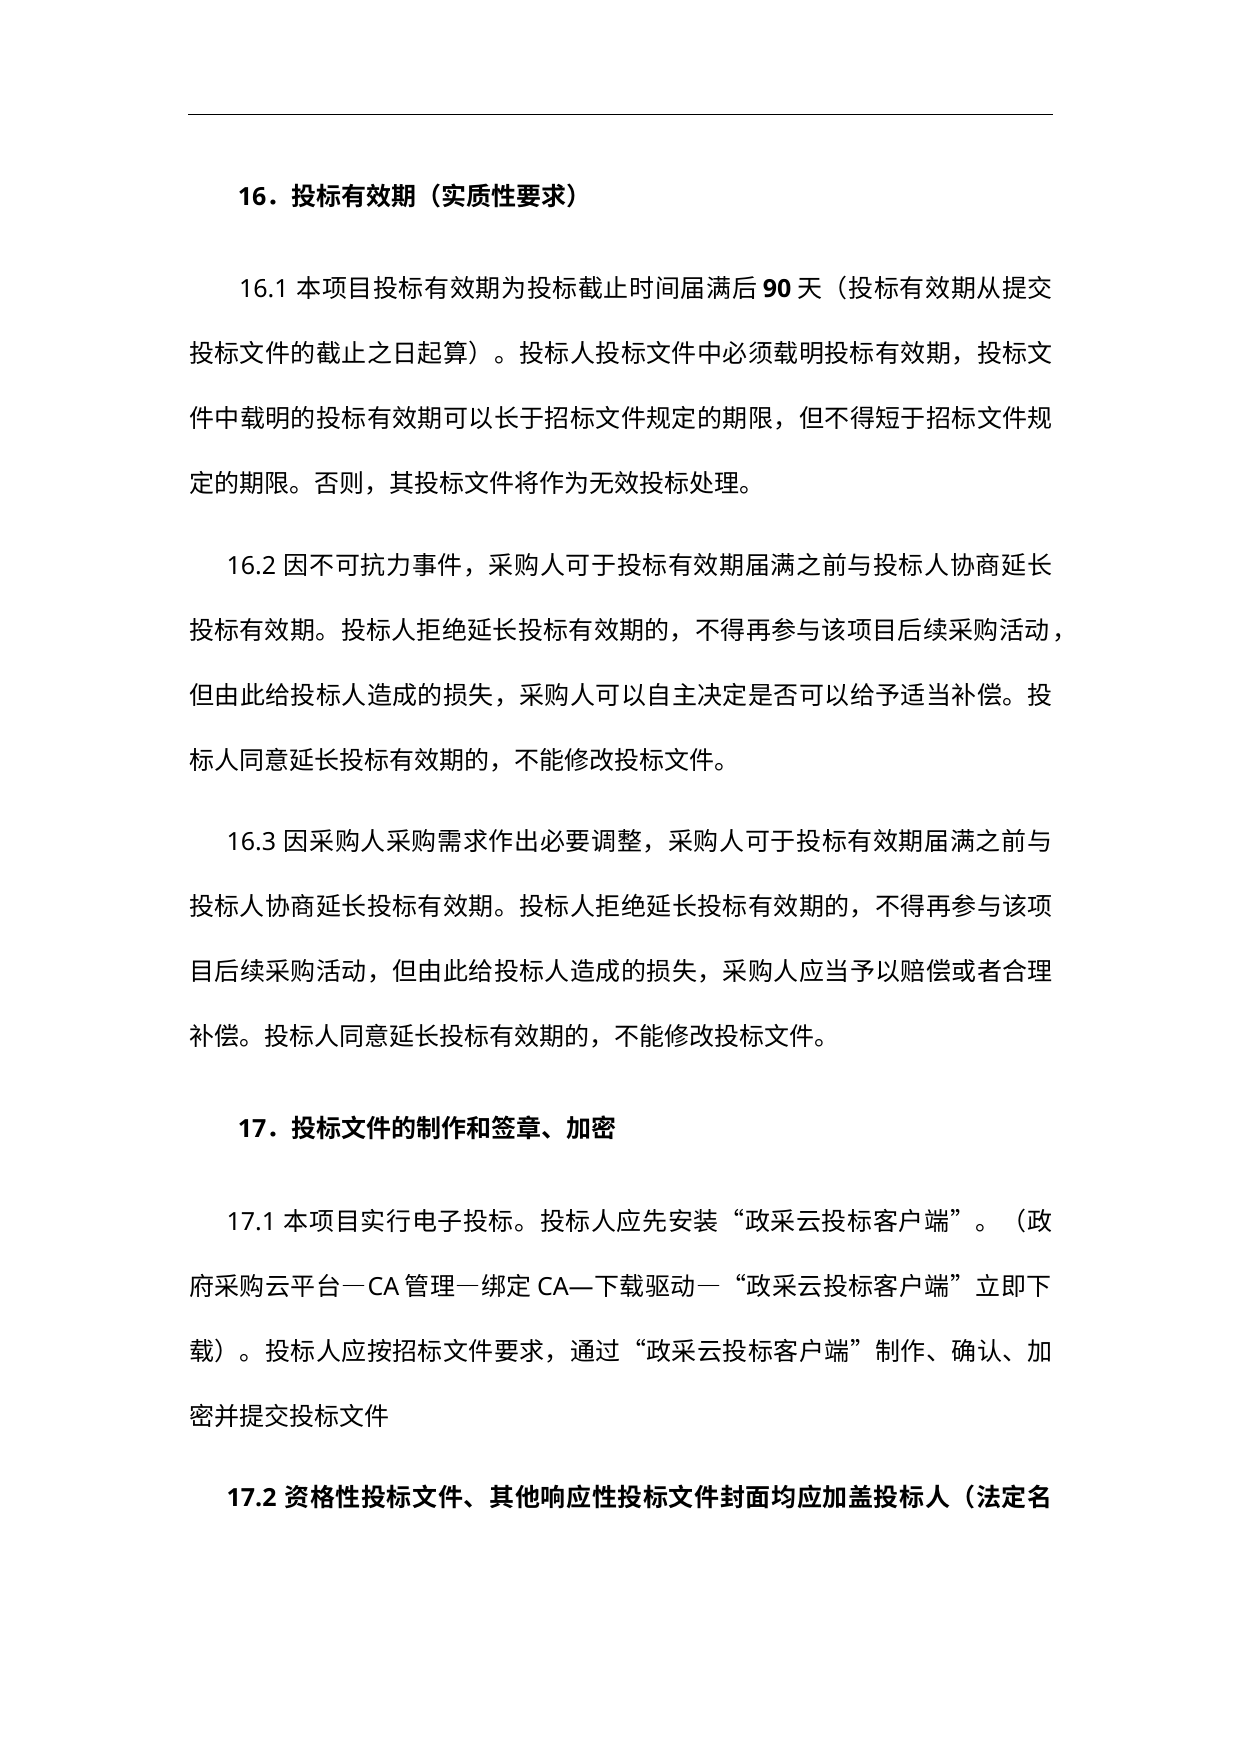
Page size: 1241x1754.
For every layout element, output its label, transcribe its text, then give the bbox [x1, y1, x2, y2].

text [189, 1463, 1053, 1528]
subtitle 17．投标文件的制作和签章、加密 [187, 1094, 1053, 1159]
text 16.2 因不可抗力事件，采购人可于投标有效期届满之前与投标人协商延长投标有效期。投标人拒绝延长投标有效期的，不得再参与该项目后续采购活动，但由此给投标人造成的损失，采购人可以自主决定是否可以给予适当补偿。投标人同意延长投标有效期的，不能修改投标文件。 [189, 531, 1053, 791]
text 16.3 因采购人采购需求作出必要调整，采购人可于投标有效期届满之前与投标人协商延长投标有效期。投标人拒绝延长投标有效期的，不得再参与该项目后续采购活动，但由此给投标人造成的损失，采购人应当予以赔偿或者合理补偿。投标人同意延长投标有效期的，不能修改投标文件。 [189, 807, 1053, 1067]
text 16.1 本项目投标有效期为投标截止时间届满后90天（投标有效期从提交投标文件的截止之日起算）。投标人投标文件中必须载明投标有效期，投标文件中载明的投标有效期可以长于招标文件规定的期限，但不得短于招标文件规定的期限。否则，其投标文件将作为无效投标处理。 [189, 254, 1053, 514]
text 17.1 本项目实行电子投标。投标人应先安装“政采云投标客户端”。（政府采购云平台—CA管理—绑定CA—下载驱动—“政采云投标客户端”立即下载）。投标人应按招标文件要求，通过“政采云投标客户端”制作、确认、加密并提交投标文件 [189, 1187, 1053, 1447]
subtitle 16．投标有效期（实质性要求） [187, 162, 1053, 227]
